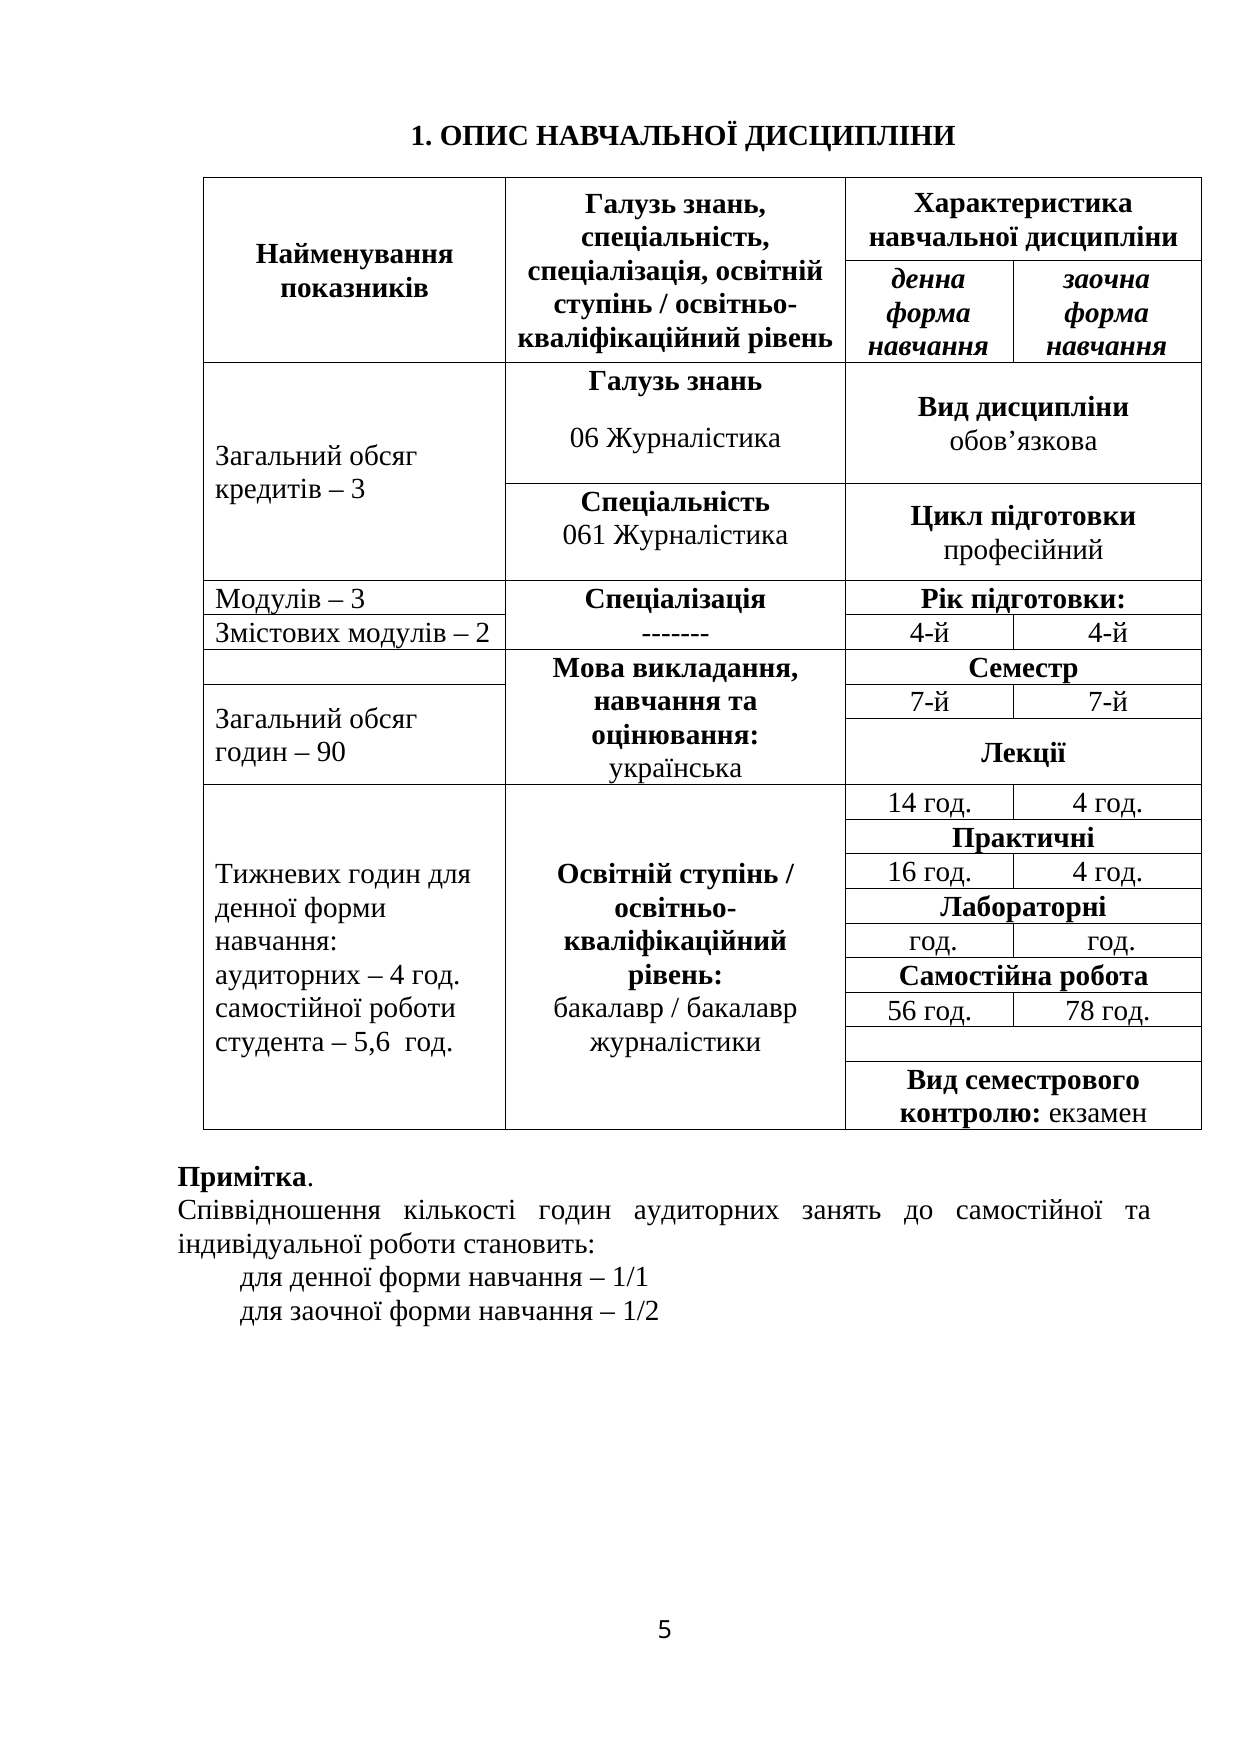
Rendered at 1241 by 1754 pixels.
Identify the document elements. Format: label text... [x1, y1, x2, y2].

table_cell Загальний обсяг кредитів – 3 [204, 363, 505, 580]
table_cell Практичні [846, 820, 1201, 853]
table_cell год. [846, 924, 1013, 957]
table_cell 4 год. [1014, 854, 1201, 888]
table_cell заочна форма навчання [1014, 261, 1201, 362]
table_cell 7-й [1014, 685, 1201, 718]
table_cell 4-й [846, 615, 1013, 649]
table_cell год. [1014, 924, 1201, 957]
text Співвідношення кількості годин аудиторних занять до самостійної та індивідуальної роботи становить: [177, 1192, 1152, 1259]
table_cell Семестр [846, 650, 1201, 683]
table_cell 56 год. [846, 993, 1013, 1026]
table_header Найменування показників [204, 178, 505, 362]
table_cell 78 год. [1014, 993, 1201, 1026]
table_header Характеристика навчальної дисципліни [846, 178, 1201, 260]
text для денної форми навчання – 1/1 [177, 1259, 1152, 1293]
table_cell Самостійна робота [846, 958, 1201, 992]
table_cell Модулів – 3 [204, 581, 505, 614]
table_cell Мова викладання, навчання та оцінювання: українська [506, 650, 845, 784]
table_header Галузь знань, спеціальність, спеціалізація, освітній ступінь / освітньо-кваліфікаційний рівень [506, 178, 845, 362]
table_cell Вид семестрового контролю: екзамен [846, 1062, 1201, 1129]
table_cell [846, 1027, 1201, 1061]
table_cell денна форма навчання [846, 261, 1013, 362]
table_cell 4 год. [1014, 785, 1201, 819]
table_cell Спеціалізація ------- [506, 581, 845, 649]
subtitle 1. ОПИС НАВЧАЛЬНОЇ ДИСЦИПЛІНИ [214, 118, 1152, 152]
table_cell Тижневих годин для денної форми навчання: аудиторних – 4 год. самостійної роботи студента – 5,6 год. [204, 785, 505, 1129]
table_cell Лекції [846, 719, 1201, 784]
table_cell Загальний обсяг годин – 90 [204, 685, 505, 784]
text Примітка. [177, 1159, 1152, 1192]
table_cell Галузь знань 06 Журналістика [506, 363, 845, 483]
table_cell 16 год. [846, 854, 1013, 888]
table_cell Змістових модулів – 2 [204, 615, 505, 649]
table_cell 14 год. [846, 785, 1013, 819]
table_cell Вид дисципліни обов’язкова [846, 363, 1201, 483]
table_cell Лабораторні [846, 889, 1201, 922]
table_cell 7-й [846, 685, 1013, 718]
table_cell 4-й [1014, 615, 1201, 649]
table_cell Спеціальність 061 Журналістика [506, 484, 845, 580]
text для заочної форми навчання – 1/2 [177, 1293, 1152, 1326]
table_cell [204, 650, 505, 683]
table_cell Освітній ступінь / освітньо-кваліфікаційний рівень: бакалавр / бакалавр журналістики [506, 785, 845, 1129]
table_cell Рік підготовки: [846, 581, 1201, 614]
table_cell Цикл підготовки професійний [846, 484, 1201, 580]
